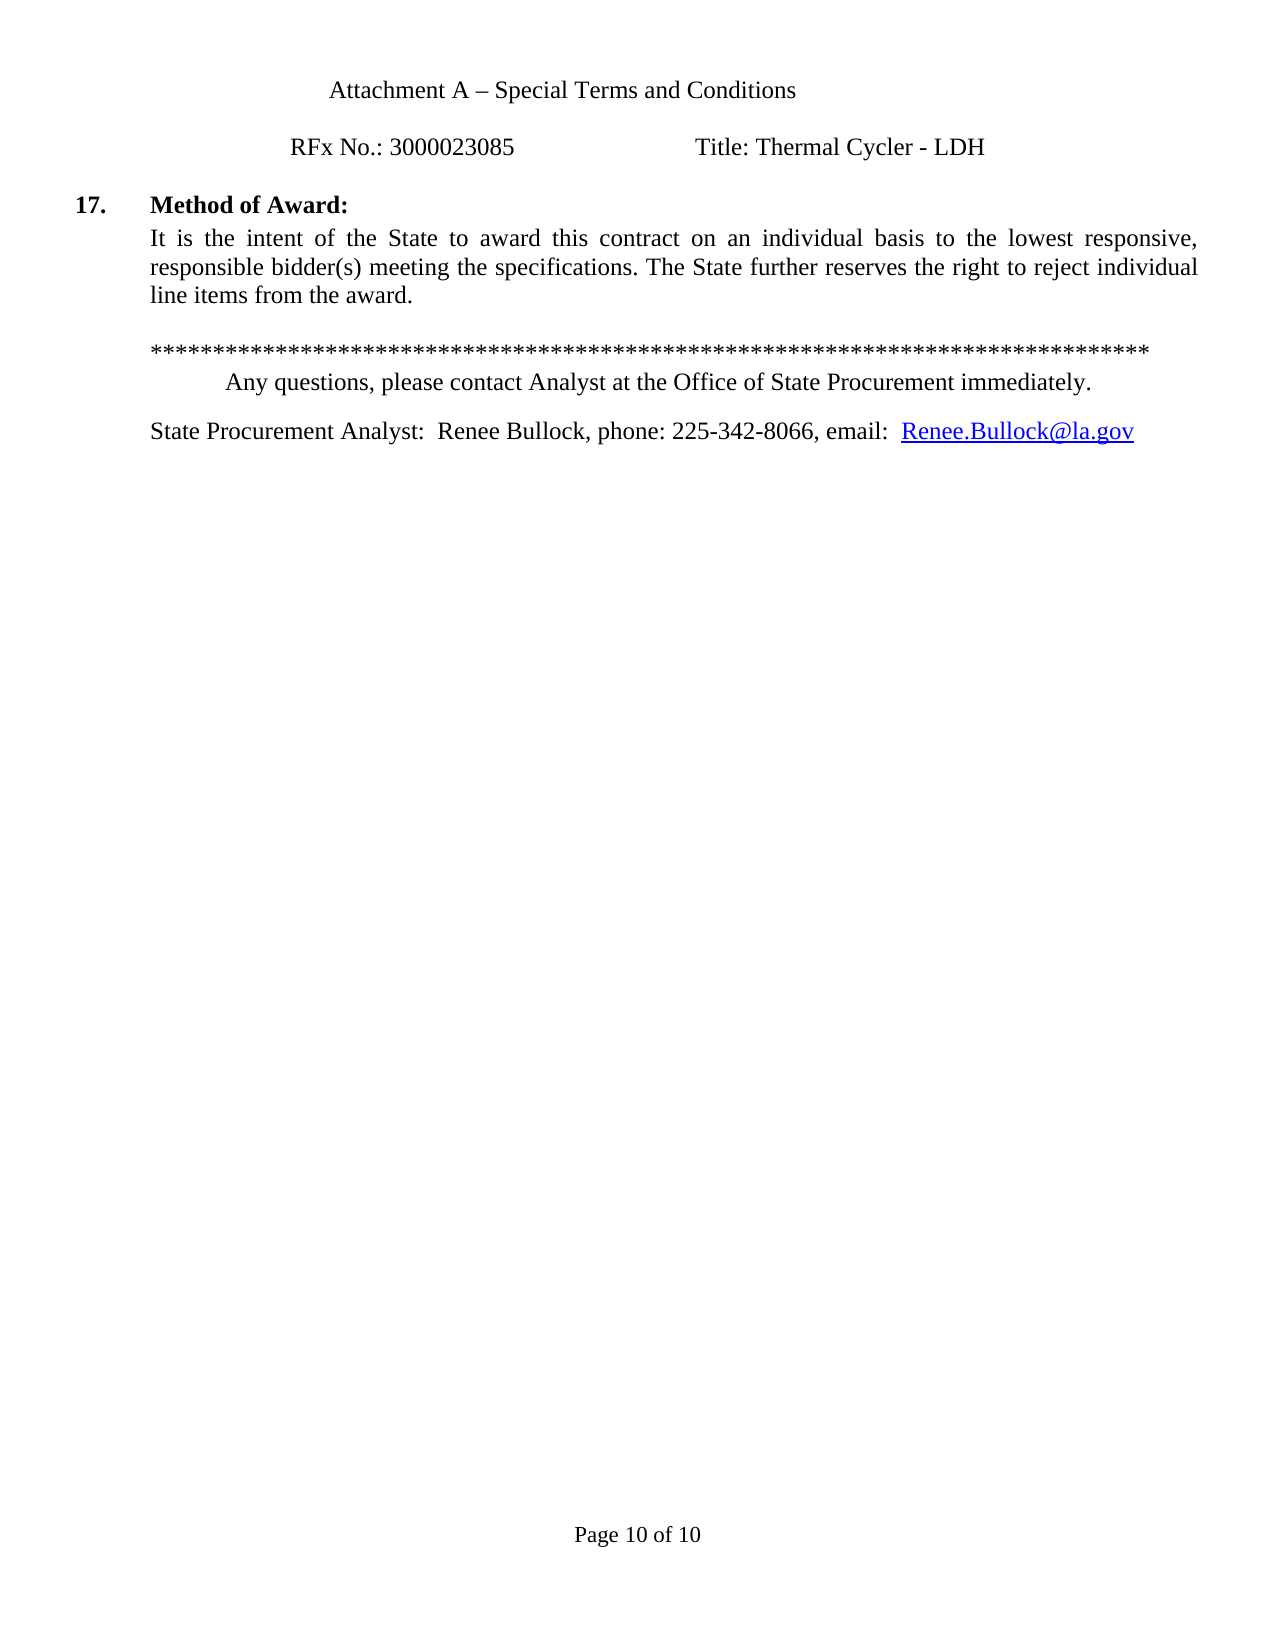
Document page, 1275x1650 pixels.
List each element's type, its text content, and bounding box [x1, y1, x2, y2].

text State Procurement Analyst: Renee Bullock, phone: 225-342-8066, email: Renee.Bullock@la.gov [60, 416, 1200, 445]
text ******************************************************************************** Any questions, please contact Analyst at the Office of State Procurement immediately. [60, 338, 1200, 396]
text 17. Method of Award: [75, 190, 1200, 219]
text It is the intent of the State to award this contract on an individual basis to the lowest responsive, responsible bidder(s) meeting the specifications. The State further reserves the right to reject individual line items from the award. [150, 223, 1200, 309]
